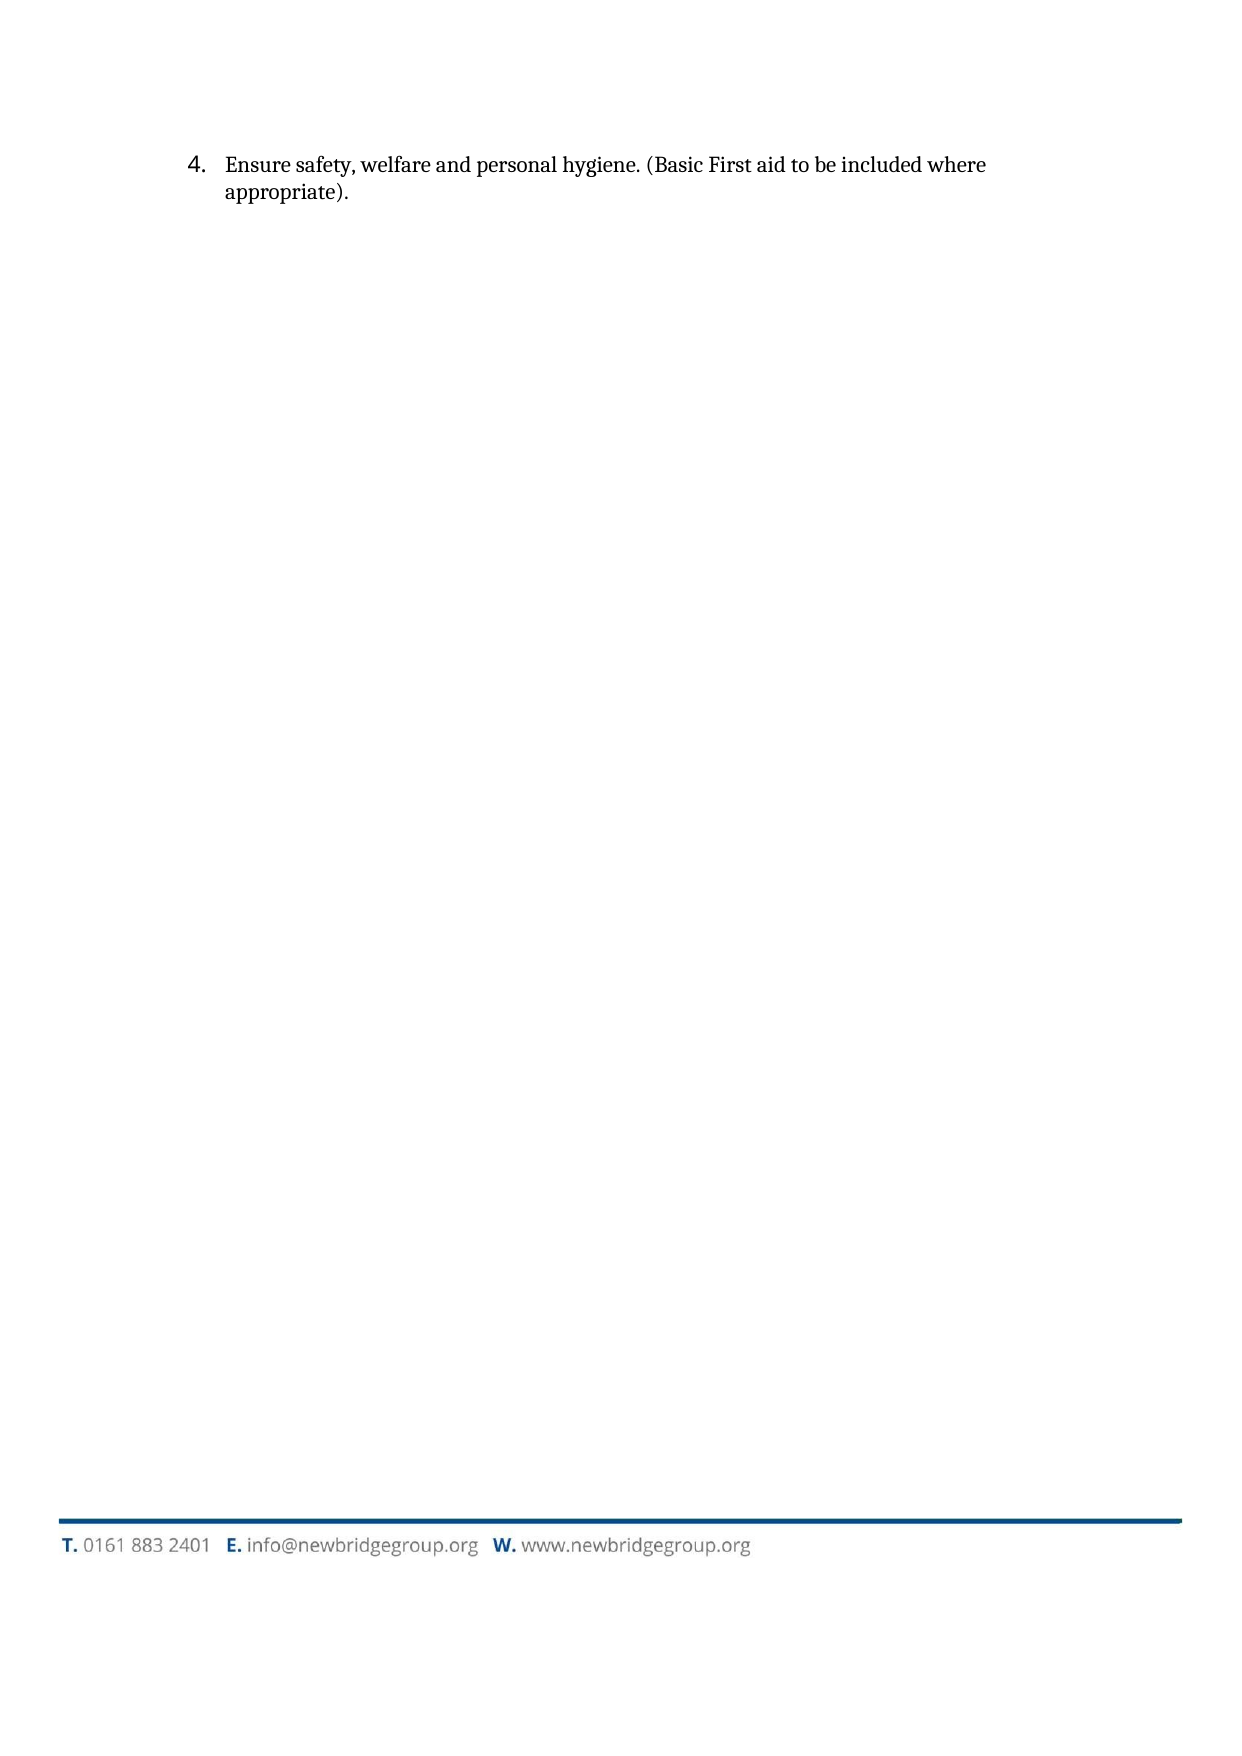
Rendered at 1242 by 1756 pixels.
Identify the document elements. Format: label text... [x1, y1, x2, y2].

picture [58, 1518, 1183, 1558]
list Ensure safety, welfare and personal hygiene. (Basic First aid to be included where appropriate). [187, 148, 1061, 206]
